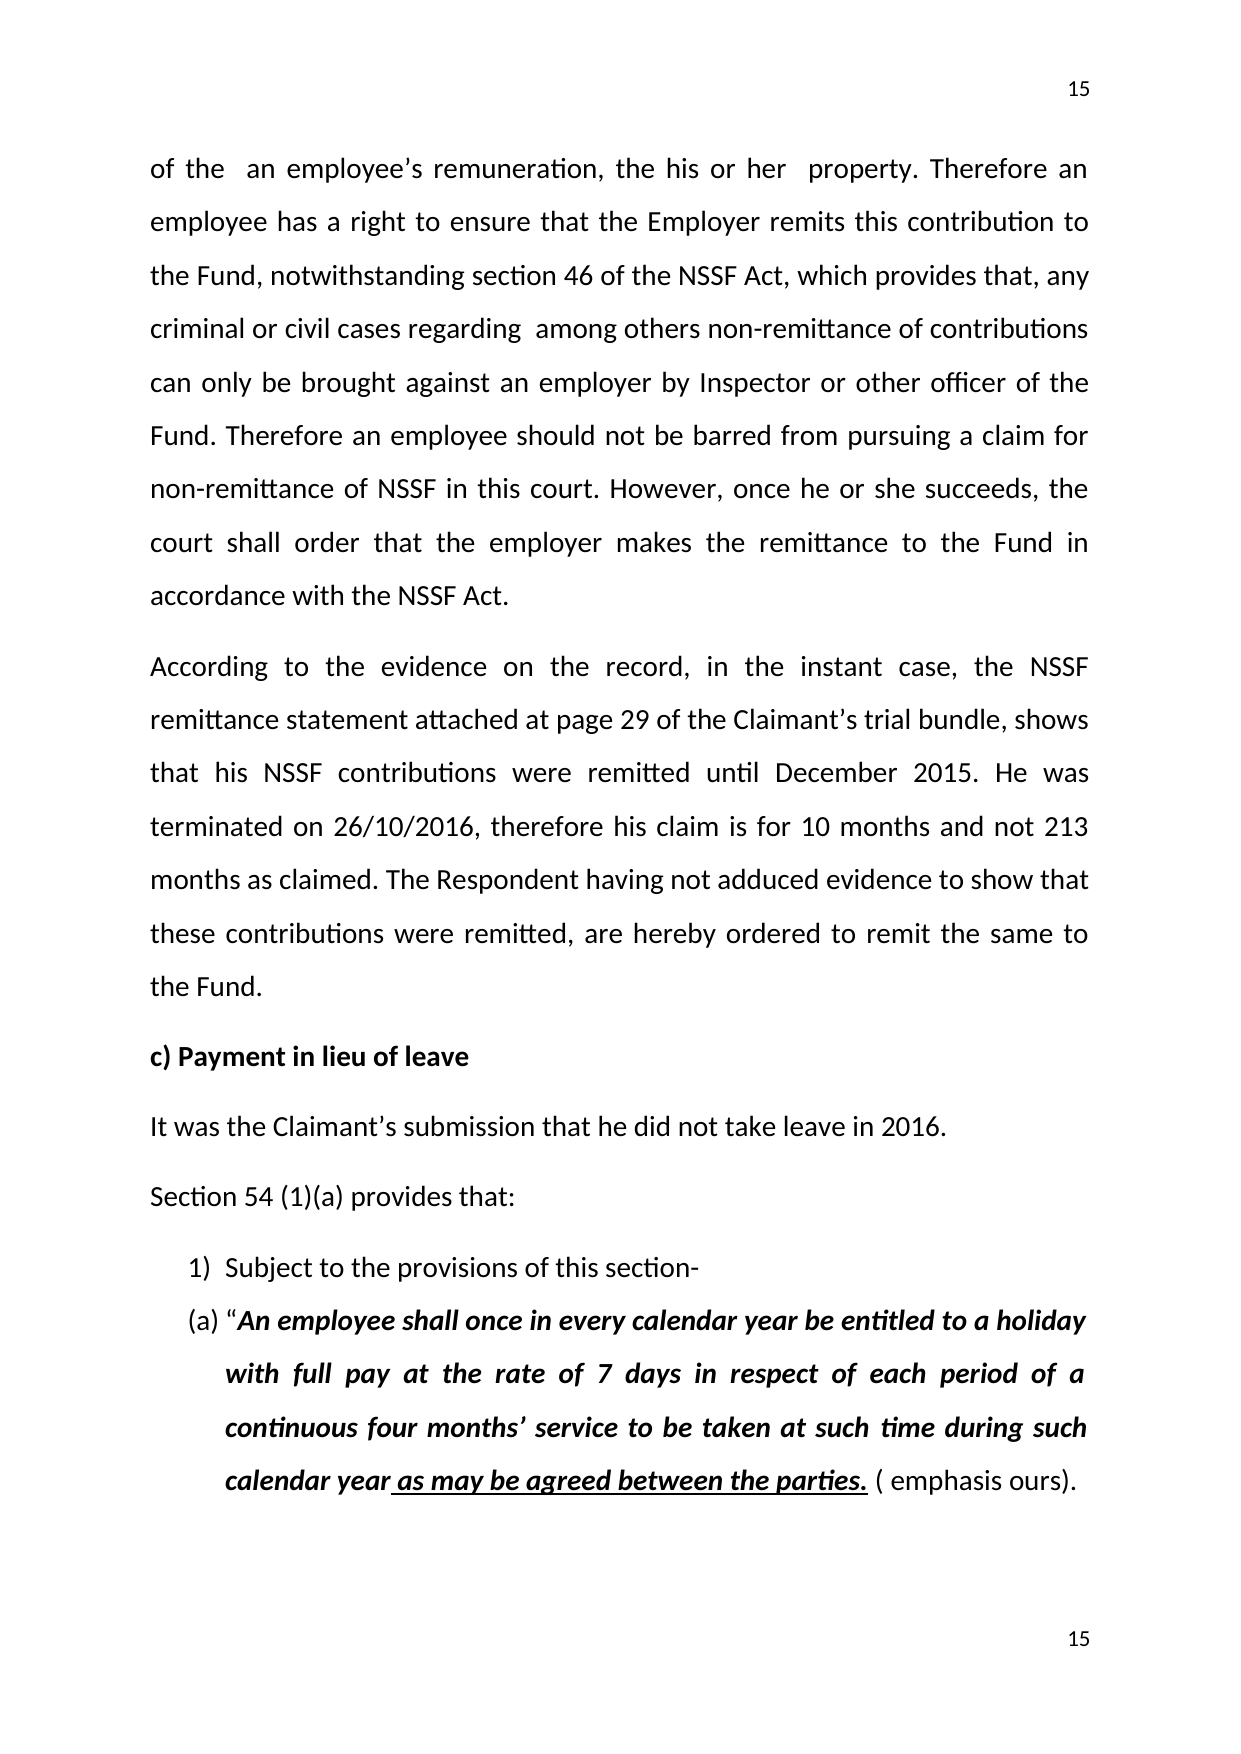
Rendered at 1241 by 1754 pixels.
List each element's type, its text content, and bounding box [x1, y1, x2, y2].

list Subject to the provisions of this section- [187, 1249, 1090, 1284]
text According to the evidence on the record, in the instant case, the NSSF remittance statement attached at page 29 of the Claimant’s trial bundle, shows that his NSSF contributions were remitted until December 2015. He was terminated on 26/10/2016, therefore his claim is for 10 months and not 213 months as claimed. The Respondent having not adduced evidence to show that these contributions were remitted, are hereby ordered to remit the same to the Fund. [150, 648, 1090, 1004]
text It was the Claimant’s submission that he did not take leave in 2016. [150, 1108, 1090, 1144]
text c) Payment in lieu of leave [150, 1038, 1090, 1074]
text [150, 150, 1090, 613]
list “An employee shall once in every calendar year be entitled to a holiday with full pay at the rate of 7 days in respect of each period of a continuous four months’ service to be taken at such time during such calendar year as may be agreed between the parties. ( emphasis ours). [187, 1302, 1090, 1498]
text Section 54 (1)(a) provides that: [150, 1178, 1090, 1214]
